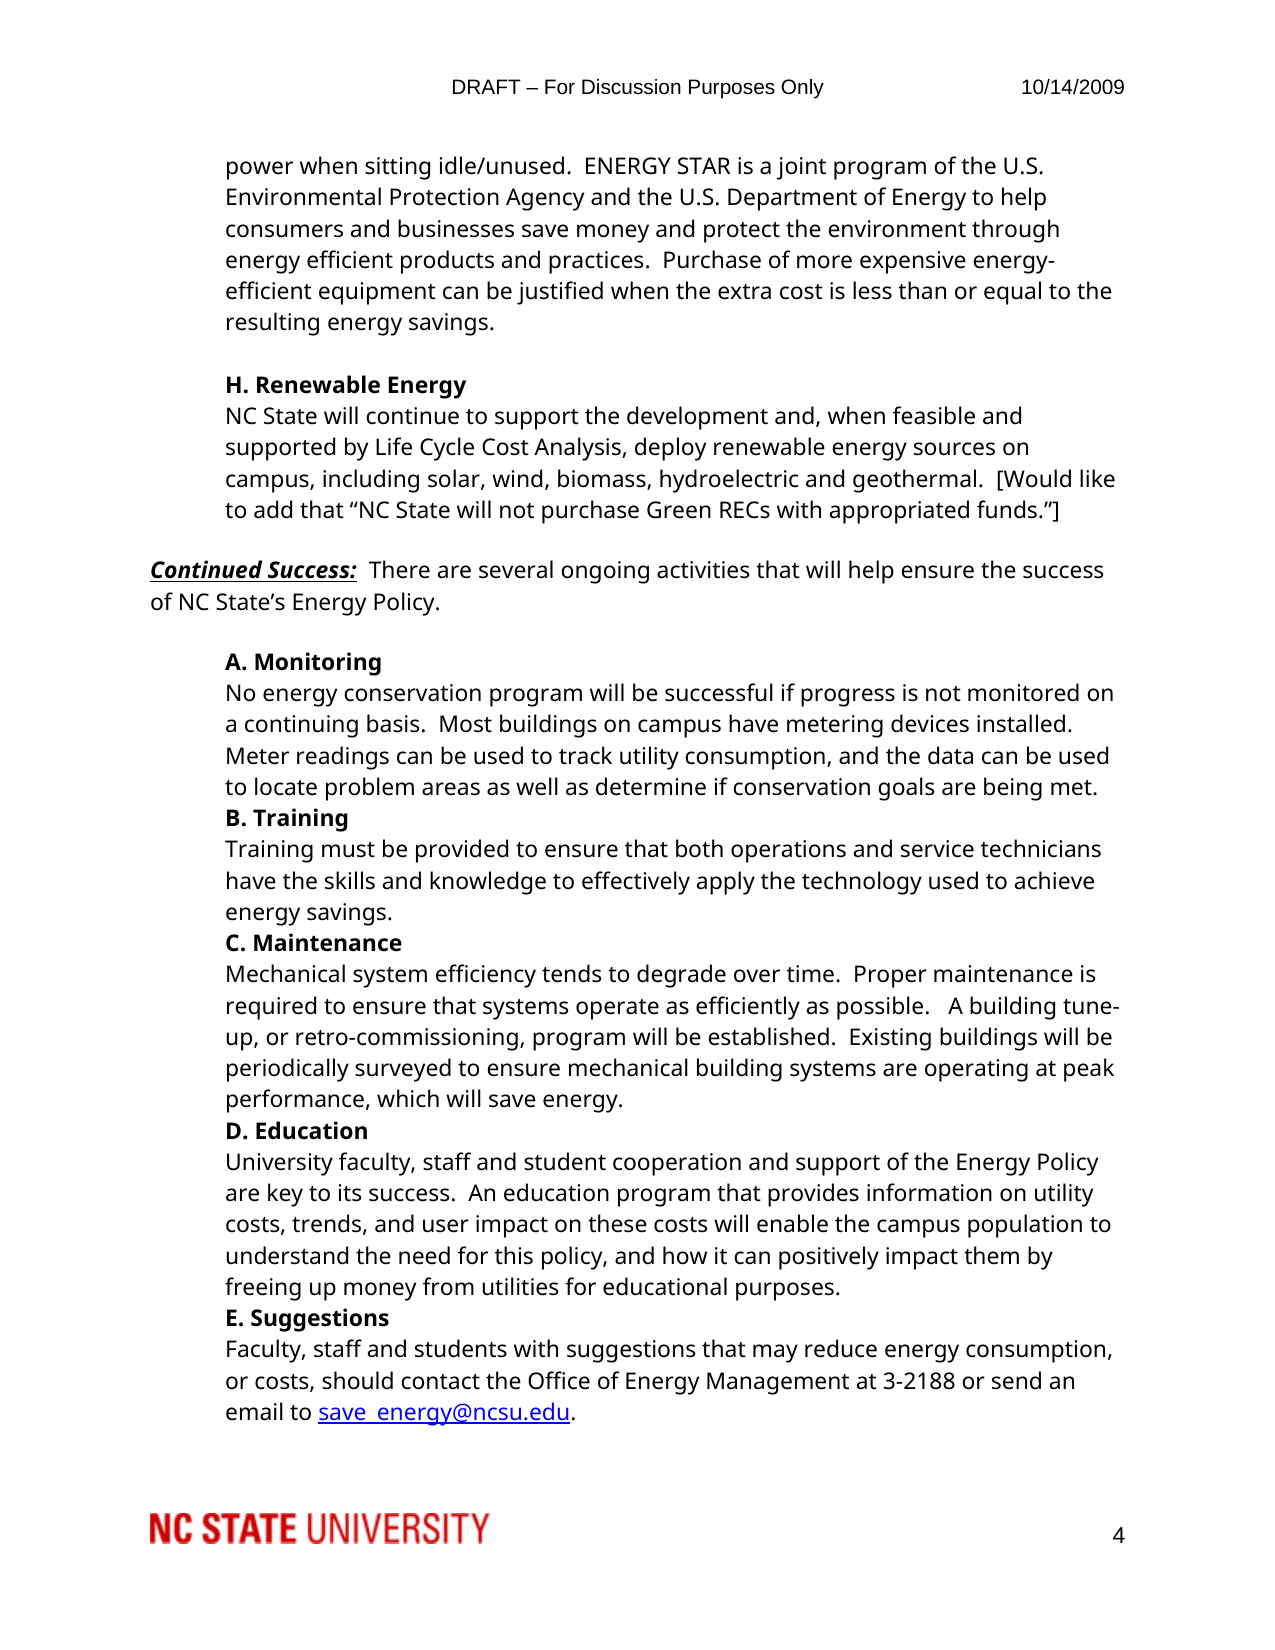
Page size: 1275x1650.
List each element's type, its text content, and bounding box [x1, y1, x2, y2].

text Training must be provided to ensure that both operations and service technicians have the skills and knowledge to effectively apply the technology used to achieve energy savings. [225, 833, 1125, 927]
text NC State will continue to support the development and, when feasible and supported by Life Cycle Cost Analysis, deploy renewable energy sources on campus, including solar, wind, biomass, hydroelectric and geothermal. [Would like to add that “NC State will not purchase Green RECs with appropriated funds.”] [225, 400, 1125, 525]
text E. Suggestions [225, 1302, 1125, 1333]
text C. Maintenance [225, 927, 1125, 958]
text B. Training [225, 802, 1125, 833]
text D. Education [225, 1114, 1125, 1146]
text Mechanical system efficiency tends to degrade over time. Proper maintenance is required to ensure that systems operate as efficiently as possible. A building tune-up, or retro-commissioning, program will be established. Existing buildings will be periodically surveyed to ensure mechanical building systems are operating at peak performance, which will save energy. [225, 958, 1125, 1114]
picture [150, 1513, 490, 1544]
text A. Monitoring [225, 646, 1125, 677]
text Faculty, staff and students with suggestions that may reduce energy consumption, or costs, should contact the Office of Energy Management at 3-2188 or send an email to save_energy@ncsu.edu. [225, 1333, 1125, 1427]
text H. Renewable Energy [225, 369, 1125, 400]
text Continued Success: There are several ongoing activities that will help ensure the success of NC State’s Energy Policy. [150, 554, 1125, 617]
text No energy conservation program will be successful if progress is not monitored on a continuing basis. Most buildings on campus have metering devices installed. Meter readings can be used to track utility consumption, and the data can be used to locate problem areas as well as determine if conservation goals are being met. [225, 677, 1125, 802]
text University faculty, staff and student cooperation and support of the Energy Policy are key to its success. An education program that provides information on utility costs, trends, and user impact on these costs will enable the campus population to understand the need for this policy, and how it can positively impact them by freeing up money from utilities for educational purposes. [225, 1146, 1125, 1302]
